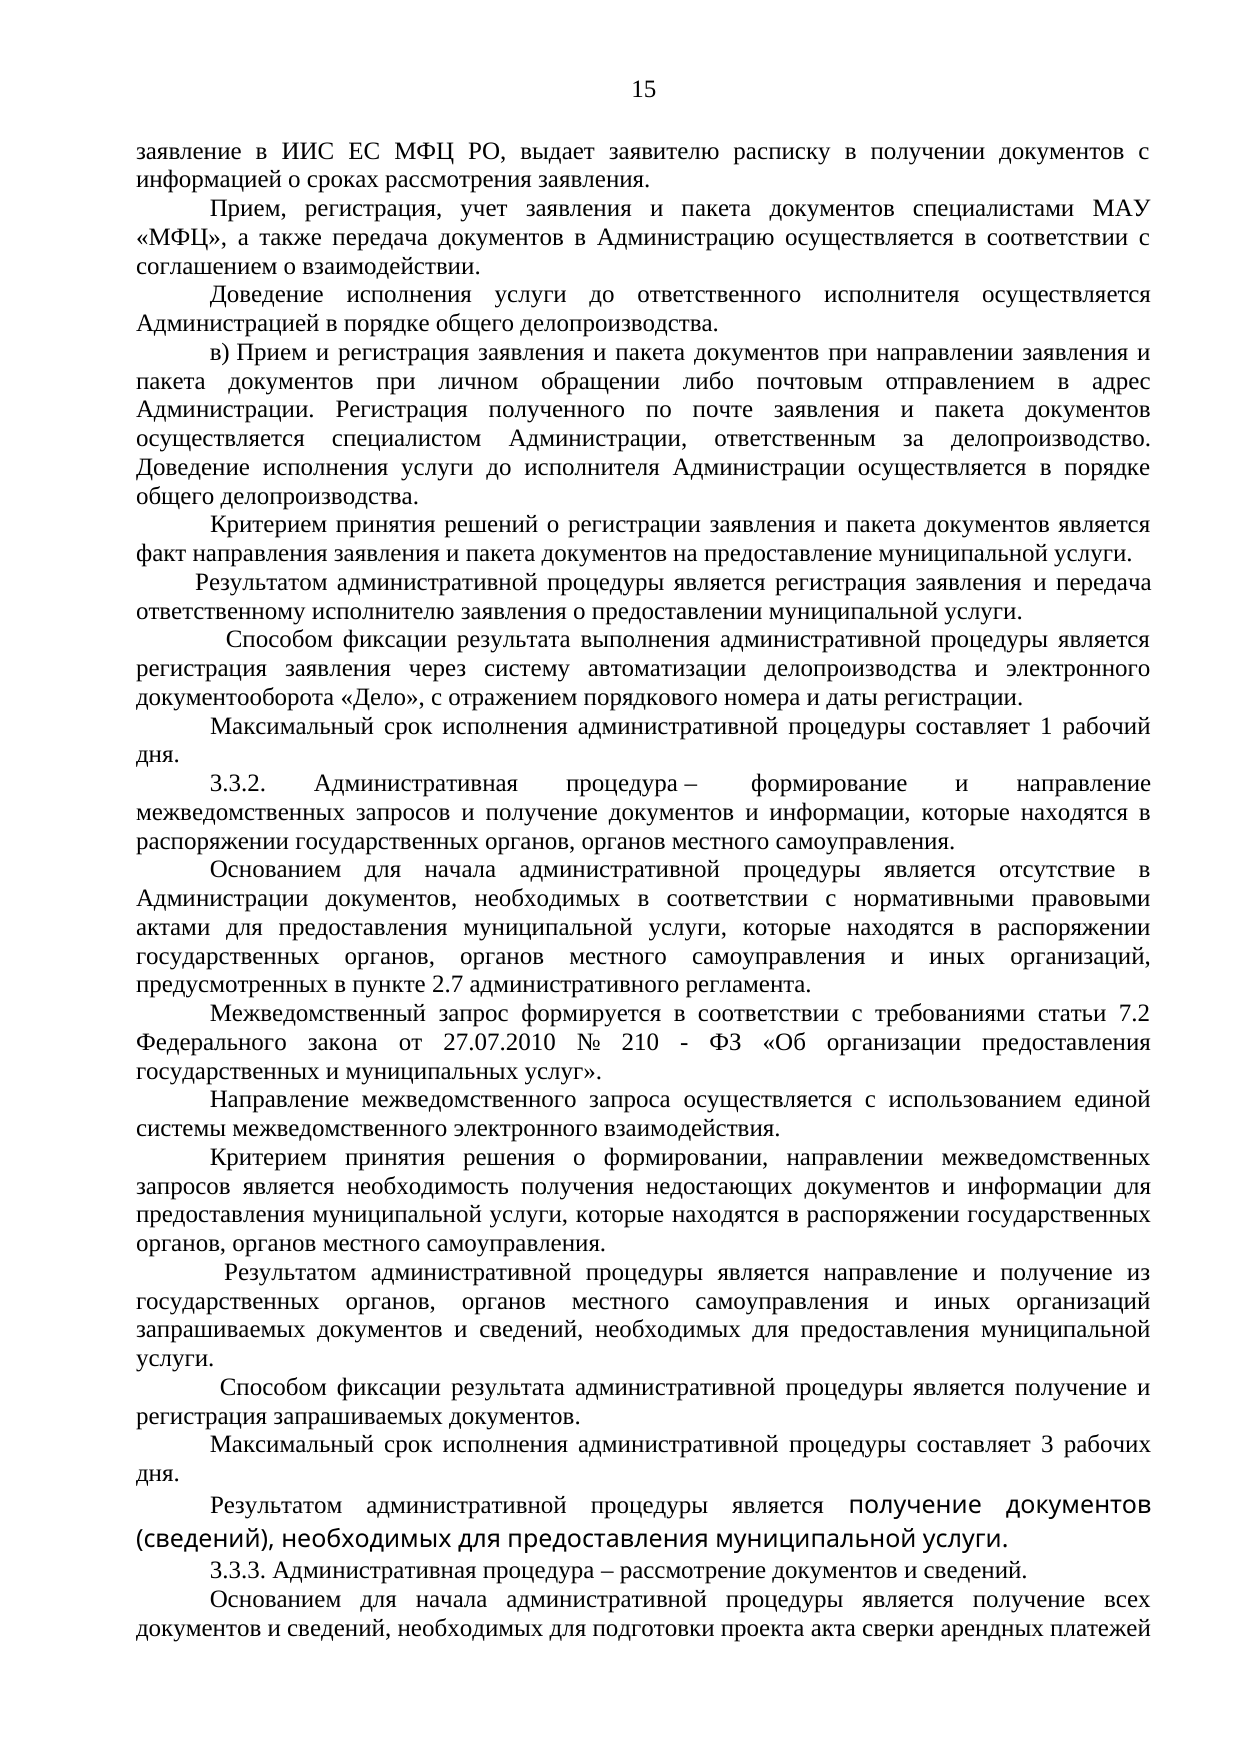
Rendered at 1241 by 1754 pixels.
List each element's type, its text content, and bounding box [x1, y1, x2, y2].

text Критерием принятия решения о формировании, направлении межведомственных запросов является необходимость получения недостающих документов и информации для предоставления муниципальной услуги, которые находятся в распоряжении государственных органов, органов местного самоуправления. [136, 1142, 1152, 1257]
text Критерием принятия решений о регистрации заявления и пакета документов является факт направления заявления и пакета документов на предоставление муниципальной услуги. [136, 509, 1152, 567]
text Прием, регистрация, учет заявления и пакета документов специалистами МАУ «МФЦ», а также передача документов в Администрацию осуществляется в соответствии с соглашением о взаимодействии. [136, 193, 1152, 279]
text Доведение исполнения услуги до ответственного исполнителя осуществляется Администрацией в порядке общего делопроизводства. [136, 279, 1152, 337]
text в) Прием и регистрация заявления и пакета документов при направлении заявления и пакета документов при личном обращении либо почтовым отправлением в адрес Администрации. Регистрация полученного по почте заявления и пакета документов осуществляется специалистом Администрации, ответственным за делопроизводство. Доведение исполнения услуги до исполнителя Администрации осуществляется в порядке общего делопроизводства. [136, 337, 1152, 509]
text Результатом административной процедуры является направление и получение из государственных органов, органов местного самоуправления и иных организаций запрашиваемых документов и сведений, необходимых для предоставления муниципальной услуги. [136, 1257, 1152, 1372]
text Максимальный срок исполнения административной процедуры составляет 1 рабочий дня. [136, 711, 1152, 768]
text Основанием для начала административной процедуры является отсутствие в Администрации документов, необходимых в соответствии с нормативными правовыми актами для предоставления муниципальной услуги, которые находятся в распоряжении государственных органов, органов местного самоуправления и иных организаций, предусмотренных в пункте 2.7 административного регламента. [136, 854, 1152, 998]
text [136, 136, 1152, 193]
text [136, 1584, 1152, 1641]
text 3.3.2. Административная процедура – формирование и направление межведомственных запросов и получение документов и информации, которые находятся в распоряжении государственных органов, органов местного самоуправления. [136, 768, 1152, 854]
text Результатом административной процедуры является получение документов (сведений), необходимых для предоставления муниципальной услуги. [136, 1487, 1152, 1555]
text Направление межведомственного запроса осуществляется с использованием единой системы межведомственного электронного взаимодействия. [136, 1084, 1152, 1142]
text Способом фиксации результата выполнения административной процедуры является регистрация заявления через систему автоматизации делопроизводства и электронного документооборота «Дело», с отражением порядкового номера и даты регистрации. [136, 624, 1152, 711]
text Максимальный срок исполнения административной процедуры составляет 3 рабочих дня. [136, 1429, 1152, 1487]
text Межведомственный запрос формируется в соответствии с требованиями статьи 7.2 Федерального закона от 27.07.2010 № 210 - ФЗ «Об организации предоставления государственных и муниципальных услуг». [136, 998, 1152, 1084]
text Результатом административной процедуры является регистрация заявления и передача ответственному исполнителю заявления о предоставлении муниципальной услуги. [136, 567, 1152, 624]
text 3.3.3. Административная процедура – рассмотрение документов и сведений. [136, 1555, 1152, 1584]
text Способом фиксации результата административной процедуры является получение и регистрация запрашиваемых документов. [136, 1372, 1152, 1429]
